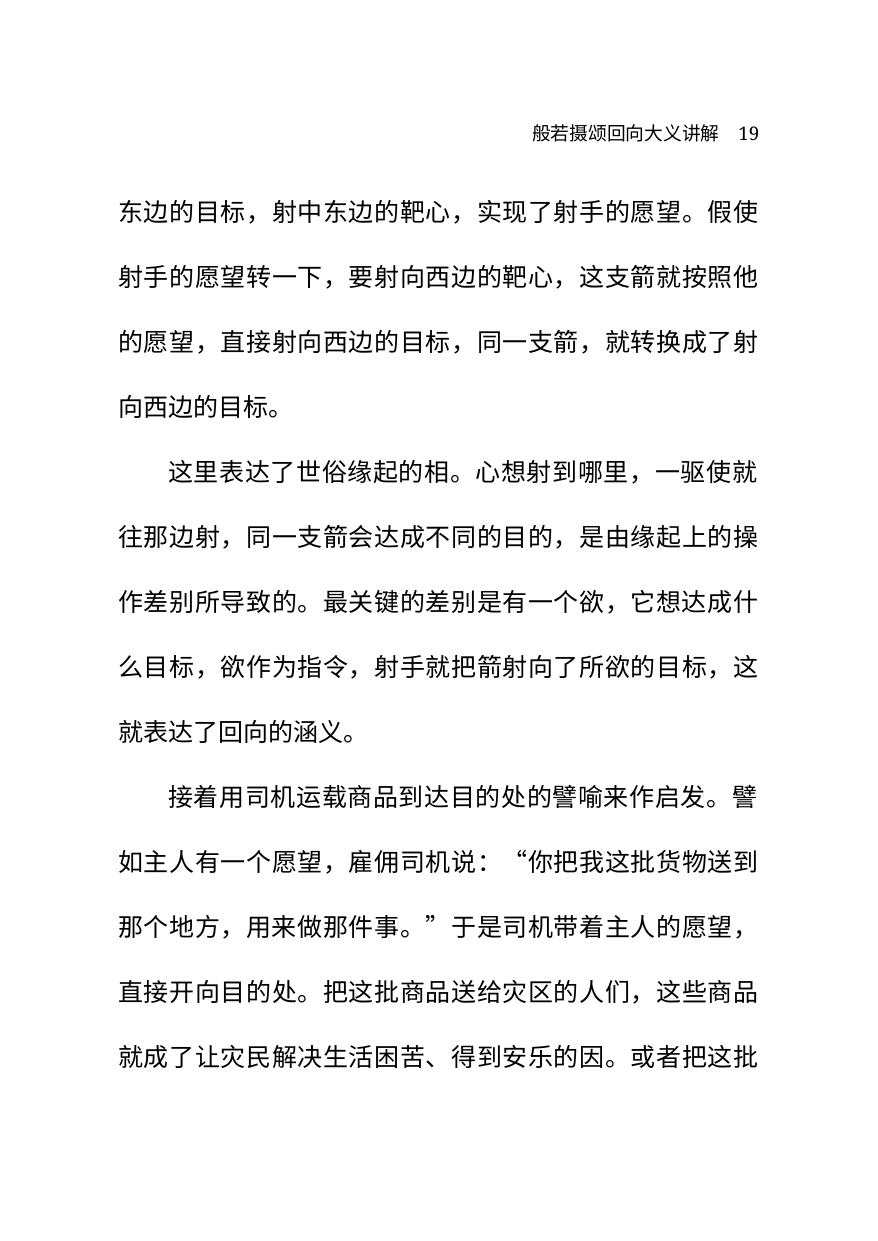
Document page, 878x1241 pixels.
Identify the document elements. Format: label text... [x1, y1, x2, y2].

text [118, 763, 759, 1088]
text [118, 178, 759, 438]
text 这里表达了世俗缘起的相。心想射到哪里，一驱使就往那边射，同一支箭会达成不同的目的，是由缘起上的操作差别所导致的。最关键的差别是有一个欲，它想达成什么目标，欲作为指令，射手就把箭射向了所欲的目标，这就表达了回向的涵义。 [118, 438, 759, 763]
